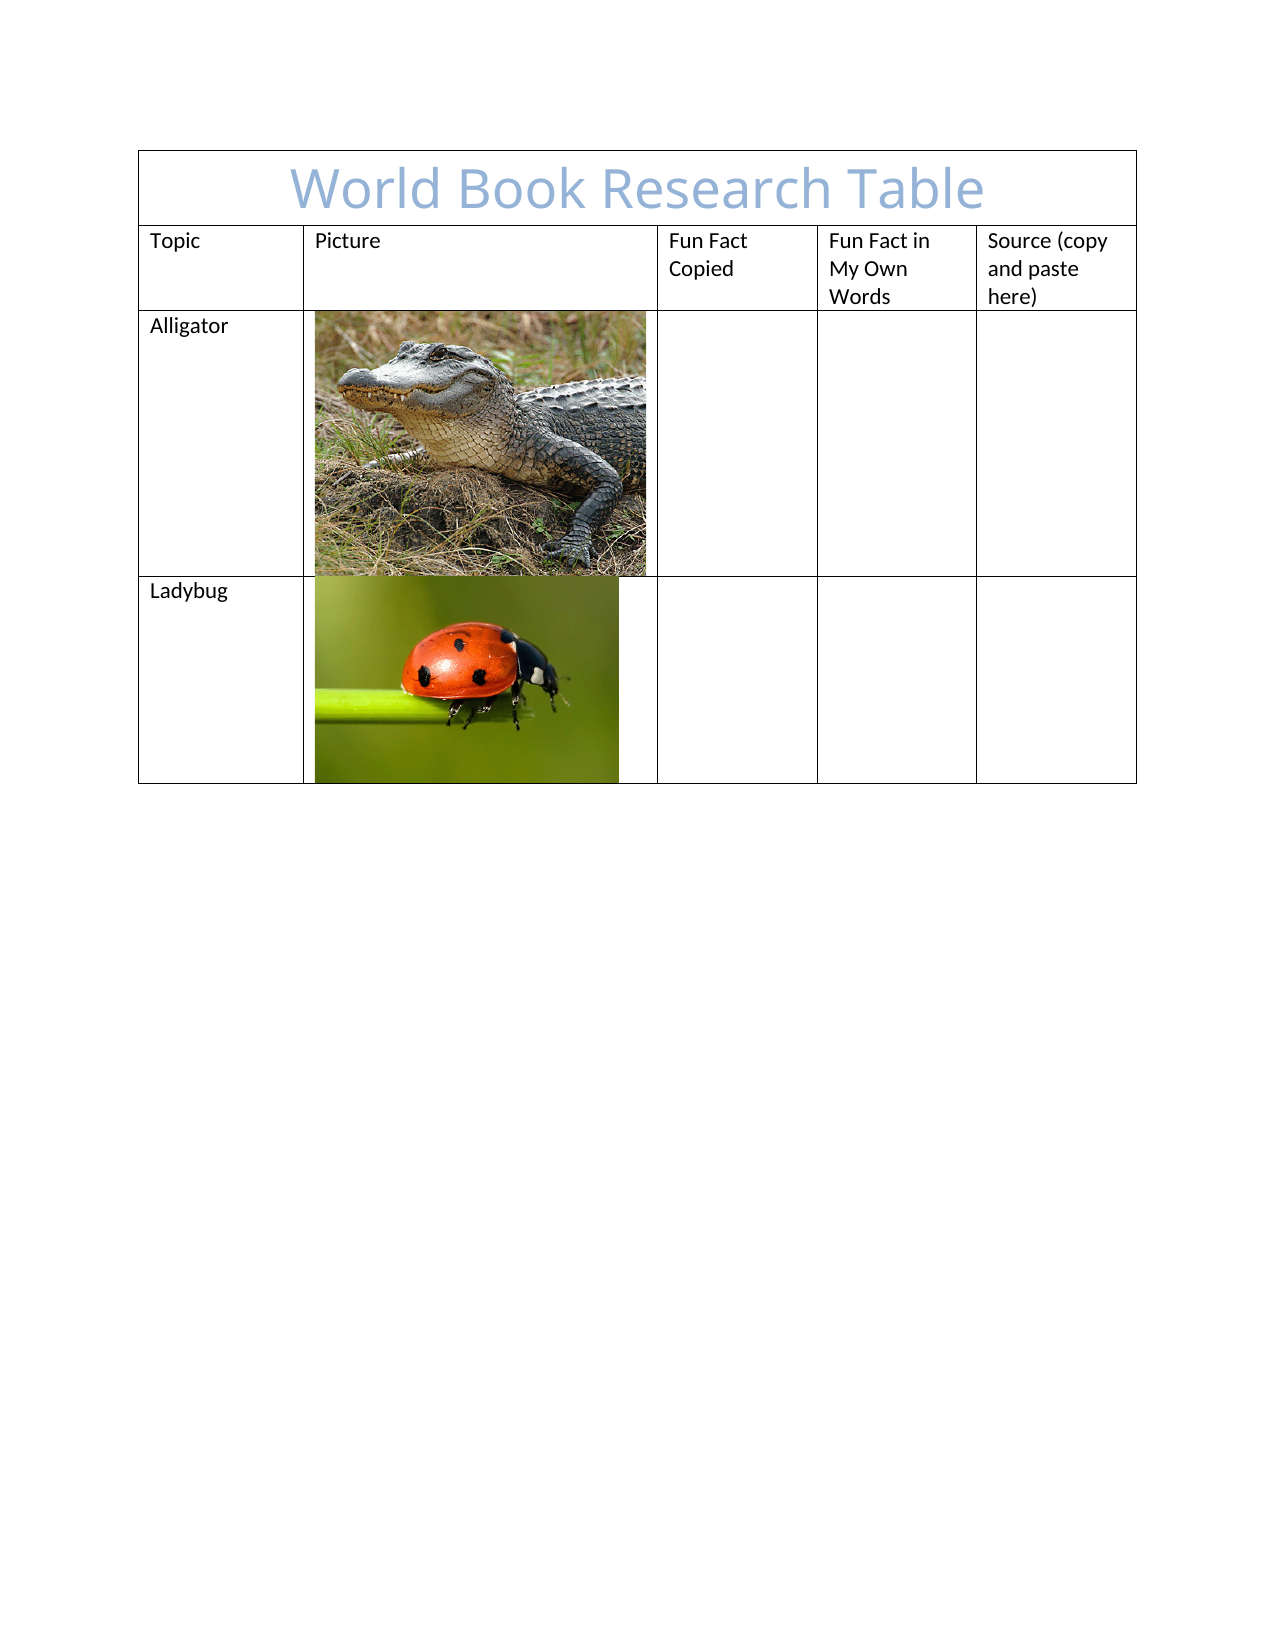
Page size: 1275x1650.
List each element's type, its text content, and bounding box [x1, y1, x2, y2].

table_cell [619, 577, 657, 783]
table_cell [304, 311, 314, 576]
picture [314, 311, 647, 783]
table_header World Book Research Table [139, 151, 1136, 225]
table_cell [304, 577, 314, 783]
table_cell [977, 311, 1136, 576]
table_cell Alligator [139, 311, 303, 576]
table_cell Picture [304, 226, 657, 310]
table_cell [647, 311, 657, 576]
table_cell [818, 577, 976, 783]
table_cell Fun Fact in My Own Words [818, 226, 976, 310]
table_cell [658, 311, 817, 576]
table_cell Source (copy and paste here) [977, 226, 1136, 310]
table_cell Ladybug [139, 577, 303, 783]
table_cell Topic [139, 226, 303, 310]
table_cell Fun Fact Copied [658, 226, 817, 310]
table_cell [977, 577, 1136, 783]
table_cell [818, 311, 976, 576]
table_cell [658, 577, 817, 783]
